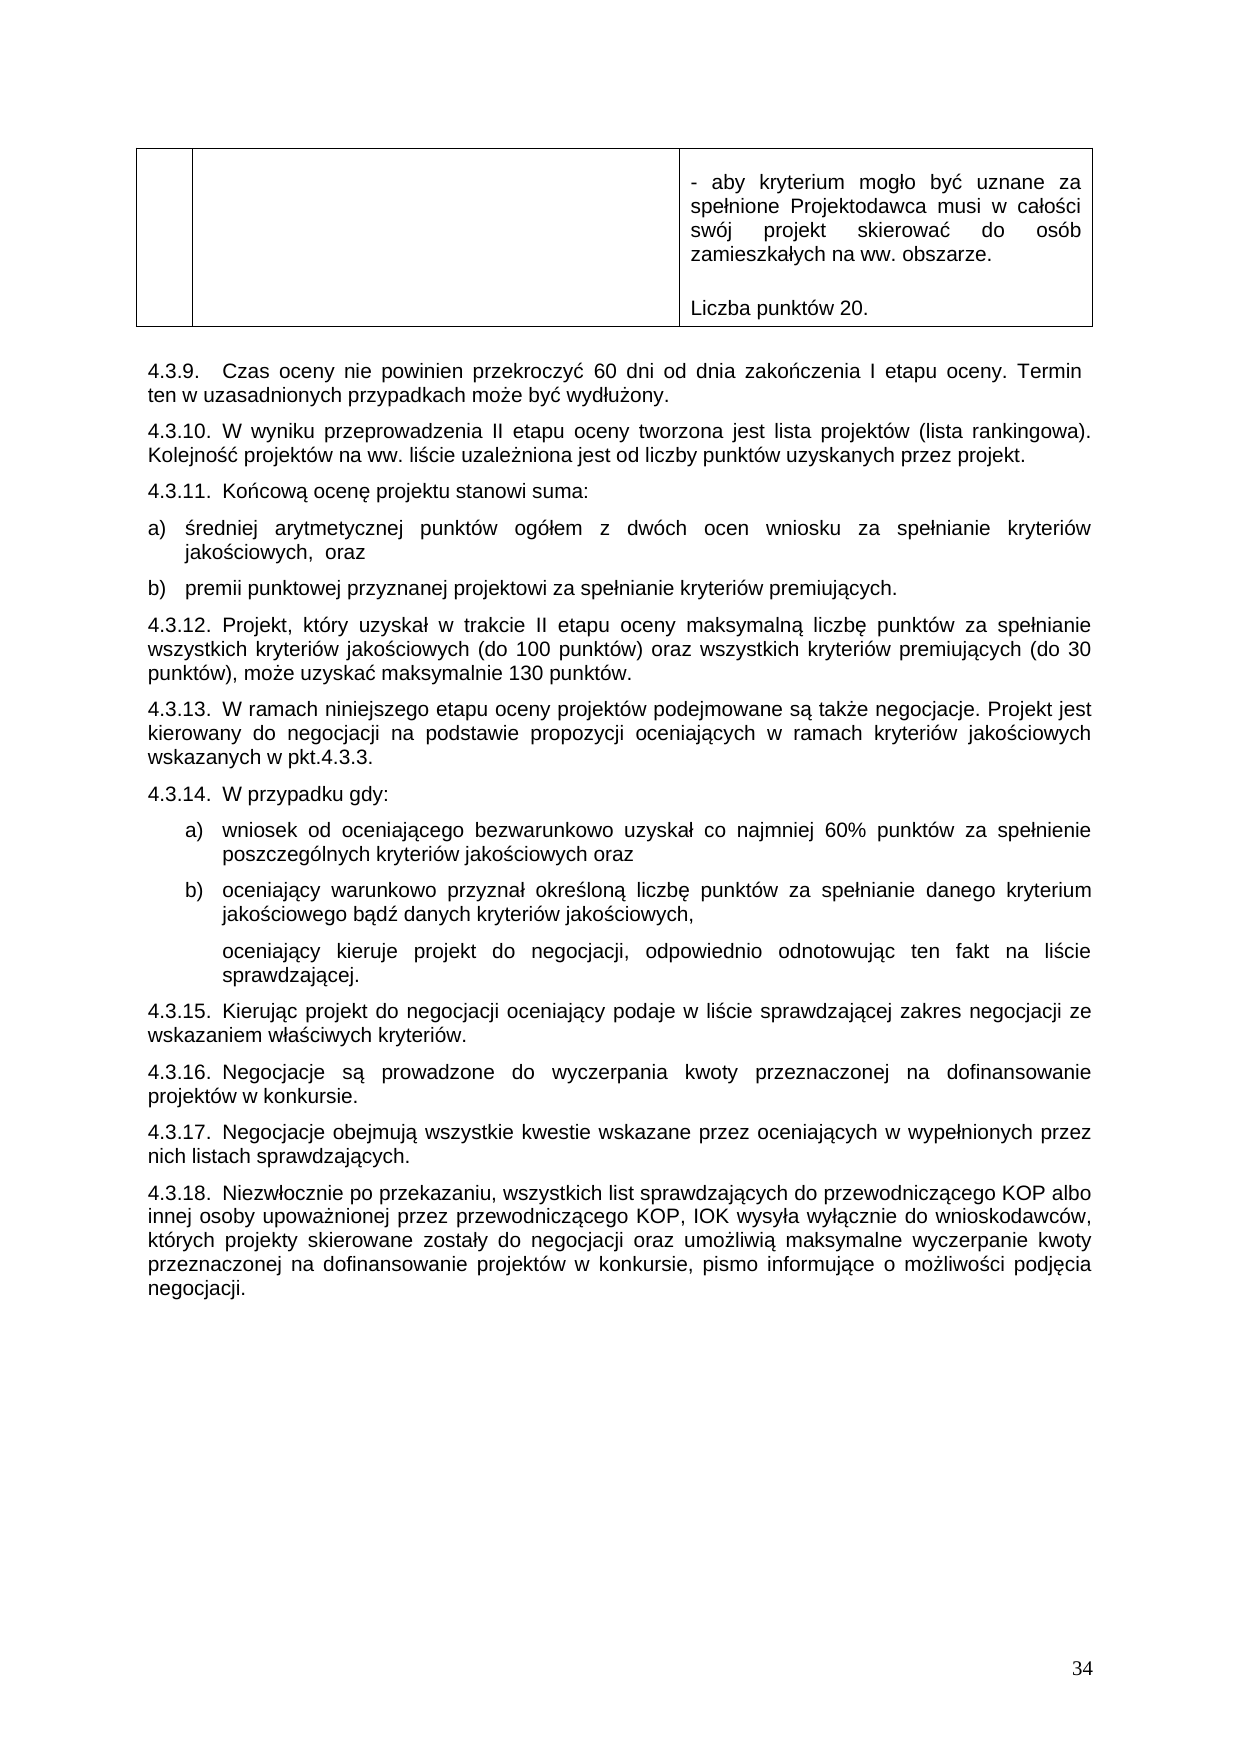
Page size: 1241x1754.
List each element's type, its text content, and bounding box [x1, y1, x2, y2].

list premii punktowej przyznanej projektowi za spełnianie kryteriów premiujących. [148, 576, 1092, 600]
list Projekt, który uzyskał w trakcie II etapu oceny maksymalną liczbę punktów za spełnianie wszystkich kryteriów jakościowych (do 100 punktów) oraz wszystkich kryteriów premiujących (do 30 punktów), może uzyskać maksymalnie 130 punktów. [148, 613, 1092, 684]
list oceniający kieruje projekt do negocjacji, odpowiednio odnotowując ten fakt na liście sprawdzającej. [222, 939, 1092, 987]
list Kierując projekt do negocjacji oceniający podaje w liście sprawdzającej zakres negocjacji ze wskazaniem właściwych kryteriów. [148, 999, 1092, 1047]
list W wyniku przeprowadzenia II etapu oceny tworzona jest lista projektów (lista rankingowa). Kolejność projektów na ww. liście uzależniona jest od liczby punktów uzyskanych przez projekt. [148, 419, 1092, 467]
table_cell [137, 149, 192, 326]
list Końcową ocenę projektu stanowi suma: [148, 479, 1092, 503]
list Czas oceny nie powinien przekroczyć 60 dni od dnia zakończenia I etapu oceny. Termin ten w uzasadnionych przypadkach może być wydłużony. [148, 358, 1092, 406]
list Niezwłocznie po przekazaniu, wszystkich list sprawdzających do przewodniczącego KOP albo innej osoby upoważnionej przez przewodniczącego KOP, IOK wysyła wyłącznie do wnioskodawców, których projekty skierowane zostały do negocjacji oraz umożliwią maksymalne wyczerpanie kwoty przeznaczonej na dofinansowanie projektów w konkursie, pismo informujące o możliwości podjęcia negocjacji. [148, 1180, 1092, 1300]
list oceniający warunkowo przyznał określoną liczbę punktów za spełnianie danego kryterium jakościowego bądź danych kryteriów jakościowych, [185, 878, 1092, 926]
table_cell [193, 149, 679, 326]
list Negocjacje są prowadzone do wyczerpania kwoty przeznaczonej na dofinansowanie projektów w konkursie. [148, 1059, 1092, 1107]
list wniosek od oceniającego bezwarunkowo uzyskał co najmniej 60% punktów za spełnienie poszczególnych kryteriów jakościowych oraz [185, 818, 1092, 866]
list W przypadku gdy: [148, 781, 1092, 805]
list Negocjacje obejmują wszystkie kwestie wskazane przez oceniających w wypełnionych przez nich listach sprawdzających. [148, 1120, 1092, 1168]
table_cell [680, 149, 1092, 326]
list W ramach niniejszego etapu oceny projektów podejmowane są także negocjacje. Projekt jest kierowany do negocjacji na podstawie propozycji oceniających w ramach kryteriów jakościowych wskazanych w pkt.4.3.3. [148, 697, 1092, 769]
list średniej arytmetycznej punktów ogółem z dwóch ocen wniosku za spełnianie kryteriów jakościowych, oraz [148, 516, 1092, 564]
